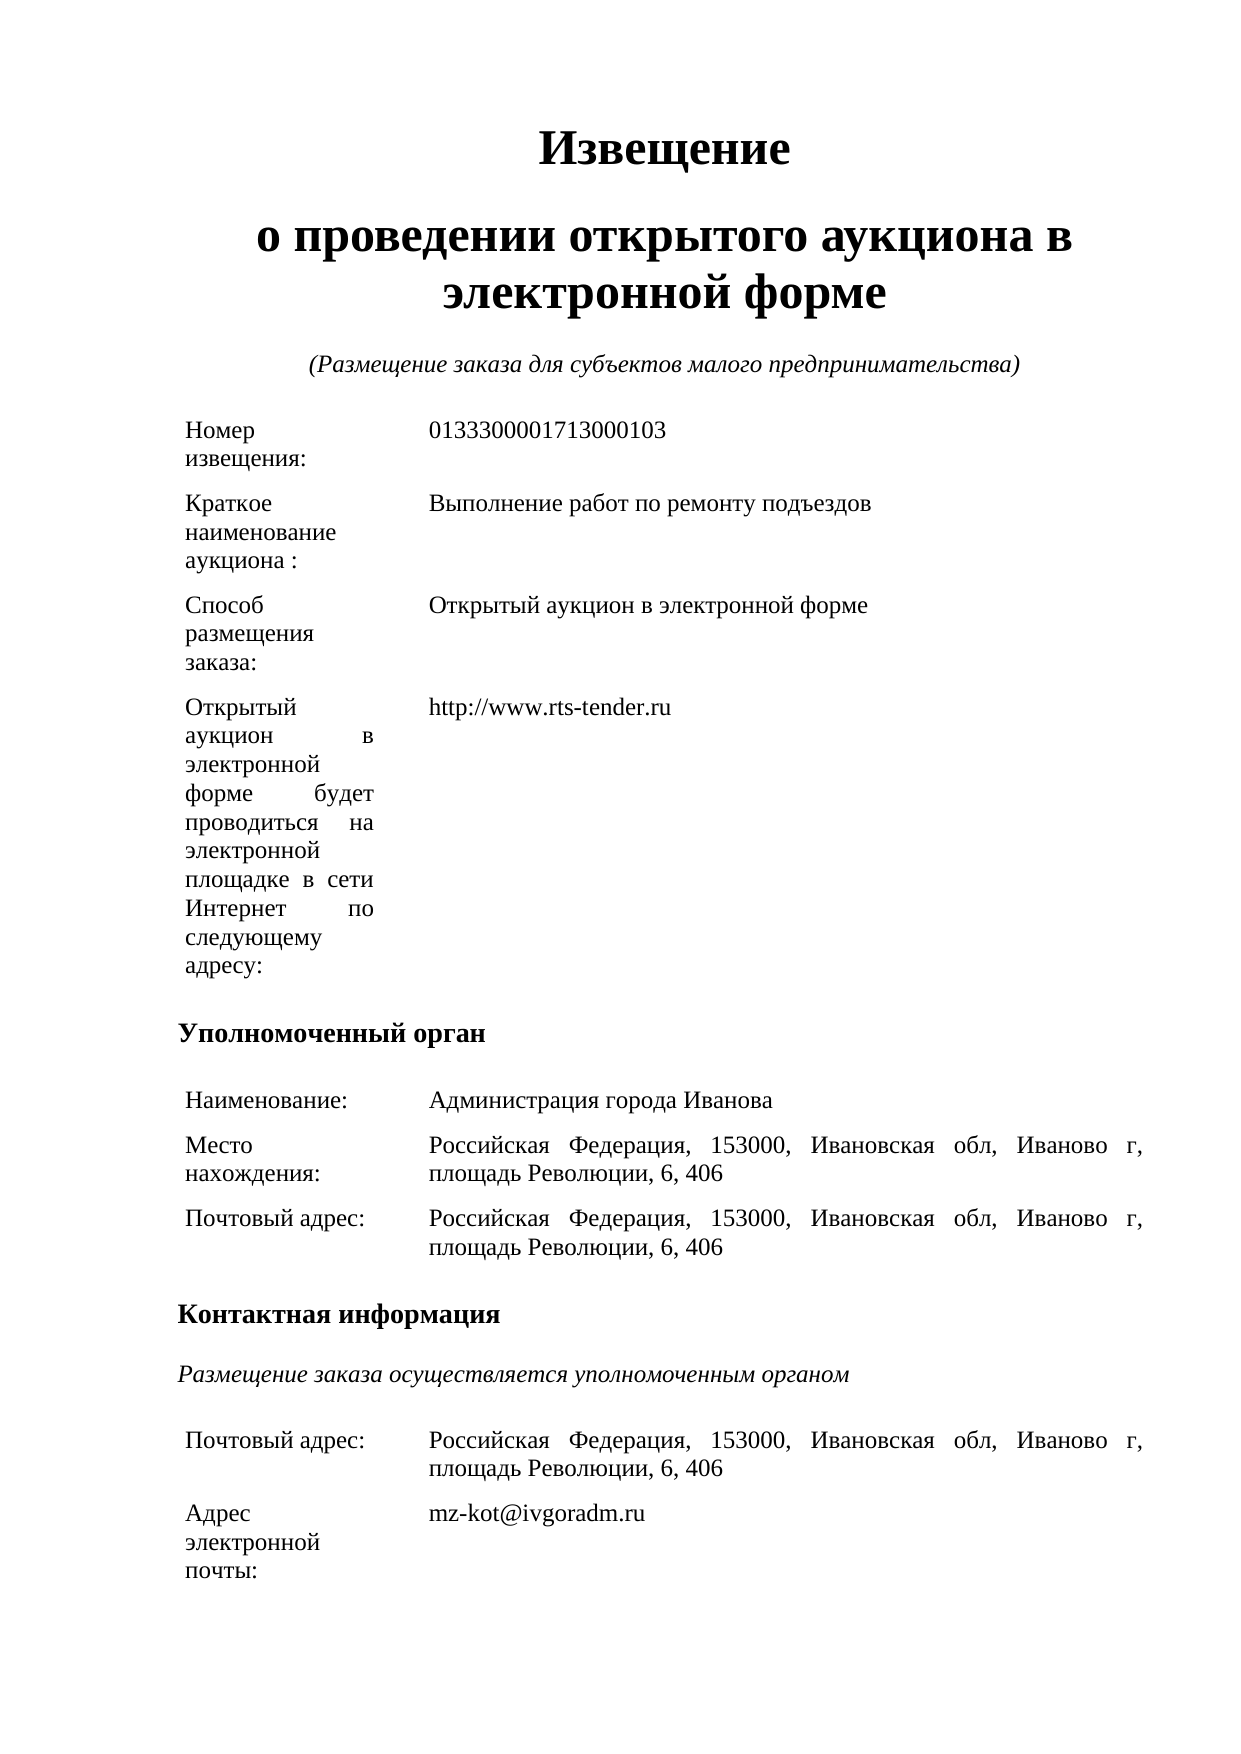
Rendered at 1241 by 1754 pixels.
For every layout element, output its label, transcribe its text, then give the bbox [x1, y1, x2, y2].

table_header Почтовый адрес: [177, 1417, 421, 1490]
table_cell Почтовый адрес: [177, 1195, 421, 1268]
table_header Российская Федерация, 153000, Ивановская обл, Иваново г, площадь Революции, 6, 406 [421, 1417, 1152, 1490]
table_cell mz-kot@ivgoradm.ru [421, 1490, 1152, 1592]
table_cell Открытый аукцион в электронной форме будет проводиться на электронной площадке в сети Интернет по следующему адресу: [177, 684, 421, 987]
table_header 0133300001713000103 [421, 407, 1152, 480]
text о проведении открытого аукциона в электронной форме [177, 205, 1152, 320]
table_cell Открытый аукцион в электронной форме [421, 582, 1152, 684]
table_cell Способ размещения заказа: [177, 582, 421, 684]
table_cell Российская Федерация, 153000, Ивановская обл, Иваново г, площадь Революции, 6, 406 [421, 1122, 1152, 1195]
table_cell http://www.rts-tender.ru [421, 684, 1152, 987]
table_header Номер извещения: [177, 407, 421, 480]
table_header Администрация города Иванова [421, 1078, 1152, 1122]
text Извещение [177, 118, 1152, 176]
text Уполномоченный орган [177, 1016, 1152, 1048]
table_cell Краткое наименование аукциона : [177, 480, 421, 582]
table_header Наименование: [177, 1078, 421, 1122]
table_cell Адрес электронной почты: [177, 1490, 421, 1592]
table_cell Российская Федерация, 153000, Ивановская обл, Иваново г, площадь Революции, 6, 406 [421, 1195, 1152, 1268]
text Размещение заказа осуществляется уполномоченным органом [177, 1359, 1152, 1388]
table_cell Место нахождения: [177, 1122, 421, 1195]
table_cell Выполнение работ по ремонту подъездов [421, 480, 1152, 582]
text (Размещение заказа для субъектов малого предпринимательства) [177, 349, 1152, 378]
text Контактная информация [177, 1297, 1152, 1330]
